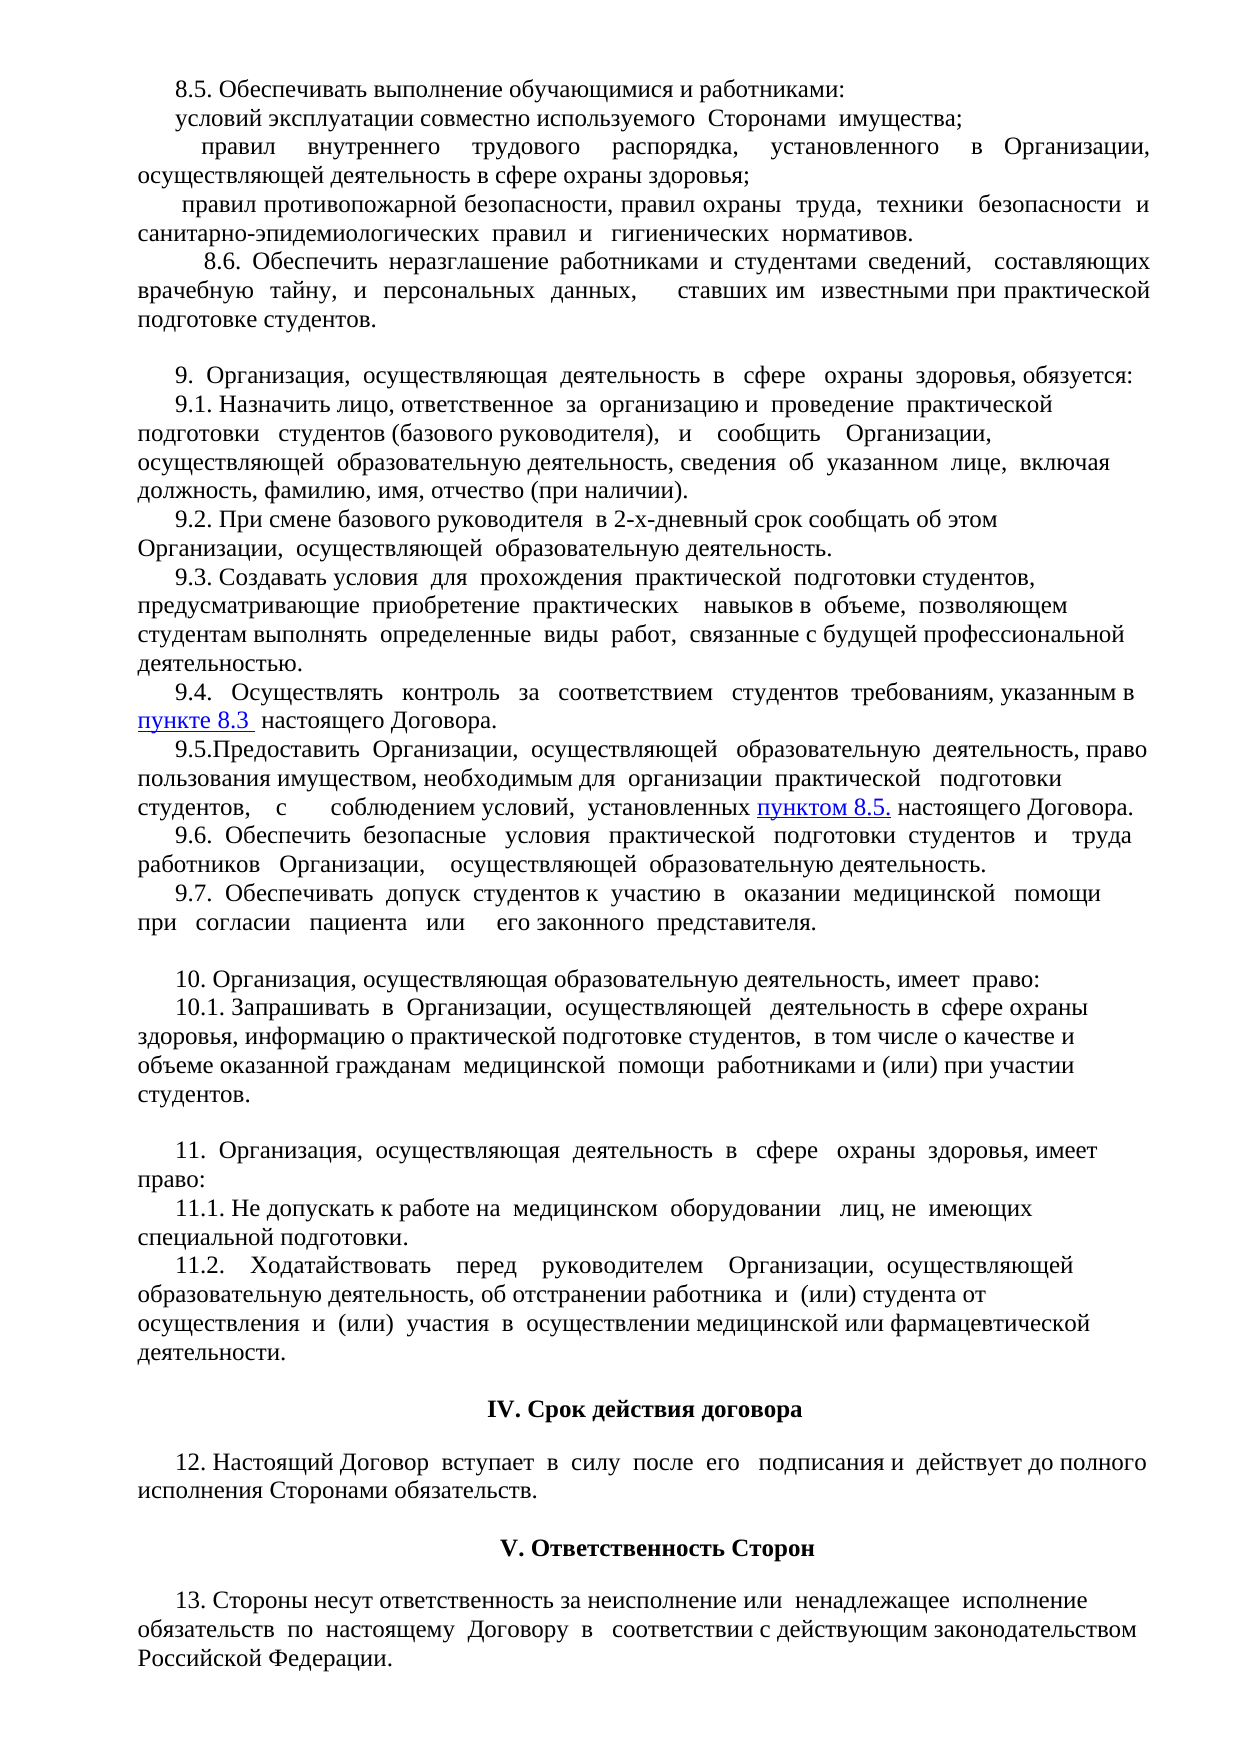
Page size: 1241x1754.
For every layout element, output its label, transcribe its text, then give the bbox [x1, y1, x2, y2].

text 13. Стороны несут ответственность за неисполнение или ненадлежащее исполнение обязательств по настоящему Договору в соответствии с действующим законодательством Российской Федерации. [137, 1585, 1152, 1671]
text 9.2. При смене базового руководителя в 2-х-дневный срок сообщать об этом Организации, осуществляющей образовательную деятельность. [137, 504, 1152, 562]
text 10. Организация, осуществляющая образовательную деятельность, имеет право: [137, 964, 1152, 992]
text 9.7. Обеспечивать допуск студентов к участию в оказании медицинской помощи при согласии пациента или его законного представителя. [137, 878, 1152, 936]
text правил внутреннего трудового распорядка, установленного в Организации, осуществляющей деятельность в сфере охраны здоровья; [137, 131, 1152, 189]
text 9.4. Осуществлять контроль за соответствием студентов требованиям, указанным в пункте 8.3 настоящего Договора. [137, 677, 1152, 734]
text 9.5.Предоставить Организации, осуществляющей образовательную деятельность, право пользования имуществом, необходимым для организации практической подготовки студентов, с соблюдением условий, установленных пунктом 8.5. настоящего Договора. [137, 734, 1152, 821]
text 12. Настоящий Договор вступает в силу после его подписания и действует до полного исполнения Сторонами обязательств. [137, 1447, 1152, 1504]
text 10.1. Запрашивать в Организации, осуществляющей деятельность в сфере охраны здоровья, информацию о практической подготовке студентов, в том числе о качестве и объеме оказанной гражданам медицинской помощи работниками и (или) при участии студентов. [137, 992, 1152, 1107]
text 8.6. Обеспечить неразглашение работниками и студентами сведений, составляющих врачебную тайну, и персональных данных, ставших им известными при практической подготовке студентов. [137, 246, 1152, 333]
text 9.3. Создавать условия для прохождения практической подготовки студентов, предусматривающие приобретение практических навыков в объеме, позволяющем студентам выполнять определенные виды работ, связанные с будущей профессиональной деятельностью. [137, 562, 1152, 677]
text 9.6. Обеспечить безопасные условия практической подготовки студентов и труда работников Организации, осуществляющей образовательную деятельность. [137, 821, 1152, 878]
text 11.2. Ходатайствовать перед руководителем Организации, осуществляющей образовательную деятельность, об отстранении работника и (или) студента от осуществления и (или) участия в осуществлении медицинской или фармацевтической деятельности. [137, 1250, 1152, 1365]
text IV. Срок действия договора [137, 1394, 1152, 1423]
text 11.1. Не допускать к работе на медицинском оборудовании лиц, не имеющих специальной подготовки. [137, 1193, 1152, 1250]
text V. Ответственность Сторон [437, 1533, 1152, 1562]
text 9.1. Назначить лицо, ответственное за организацию и проведение практической подготовки студентов (базового руководителя), и сообщить Организации, осуществляющей образовательную деятельность, сведения об указанном лице, включая должность, фамилию, имя, отчество (при наличии). [137, 389, 1152, 504]
text 9. Организация, осуществляющая деятельность в сфере охраны здоровья, обязуется: [137, 361, 1152, 389]
text условий эксплуатации совместно используемого Сторонами имущества; [137, 103, 1152, 131]
text правил противопожарной безопасности, правил охраны труда, техники безопасности и санитарно-эпидемиологических правил и гигиенических нормативов. [137, 189, 1152, 246]
text 8.5. Обеспечивать выполнение обучающимися и работниками: [137, 74, 1152, 103]
text 11. Организация, осуществляющая деятельность в сфере охраны здоровья, имеет право: [137, 1135, 1152, 1193]
